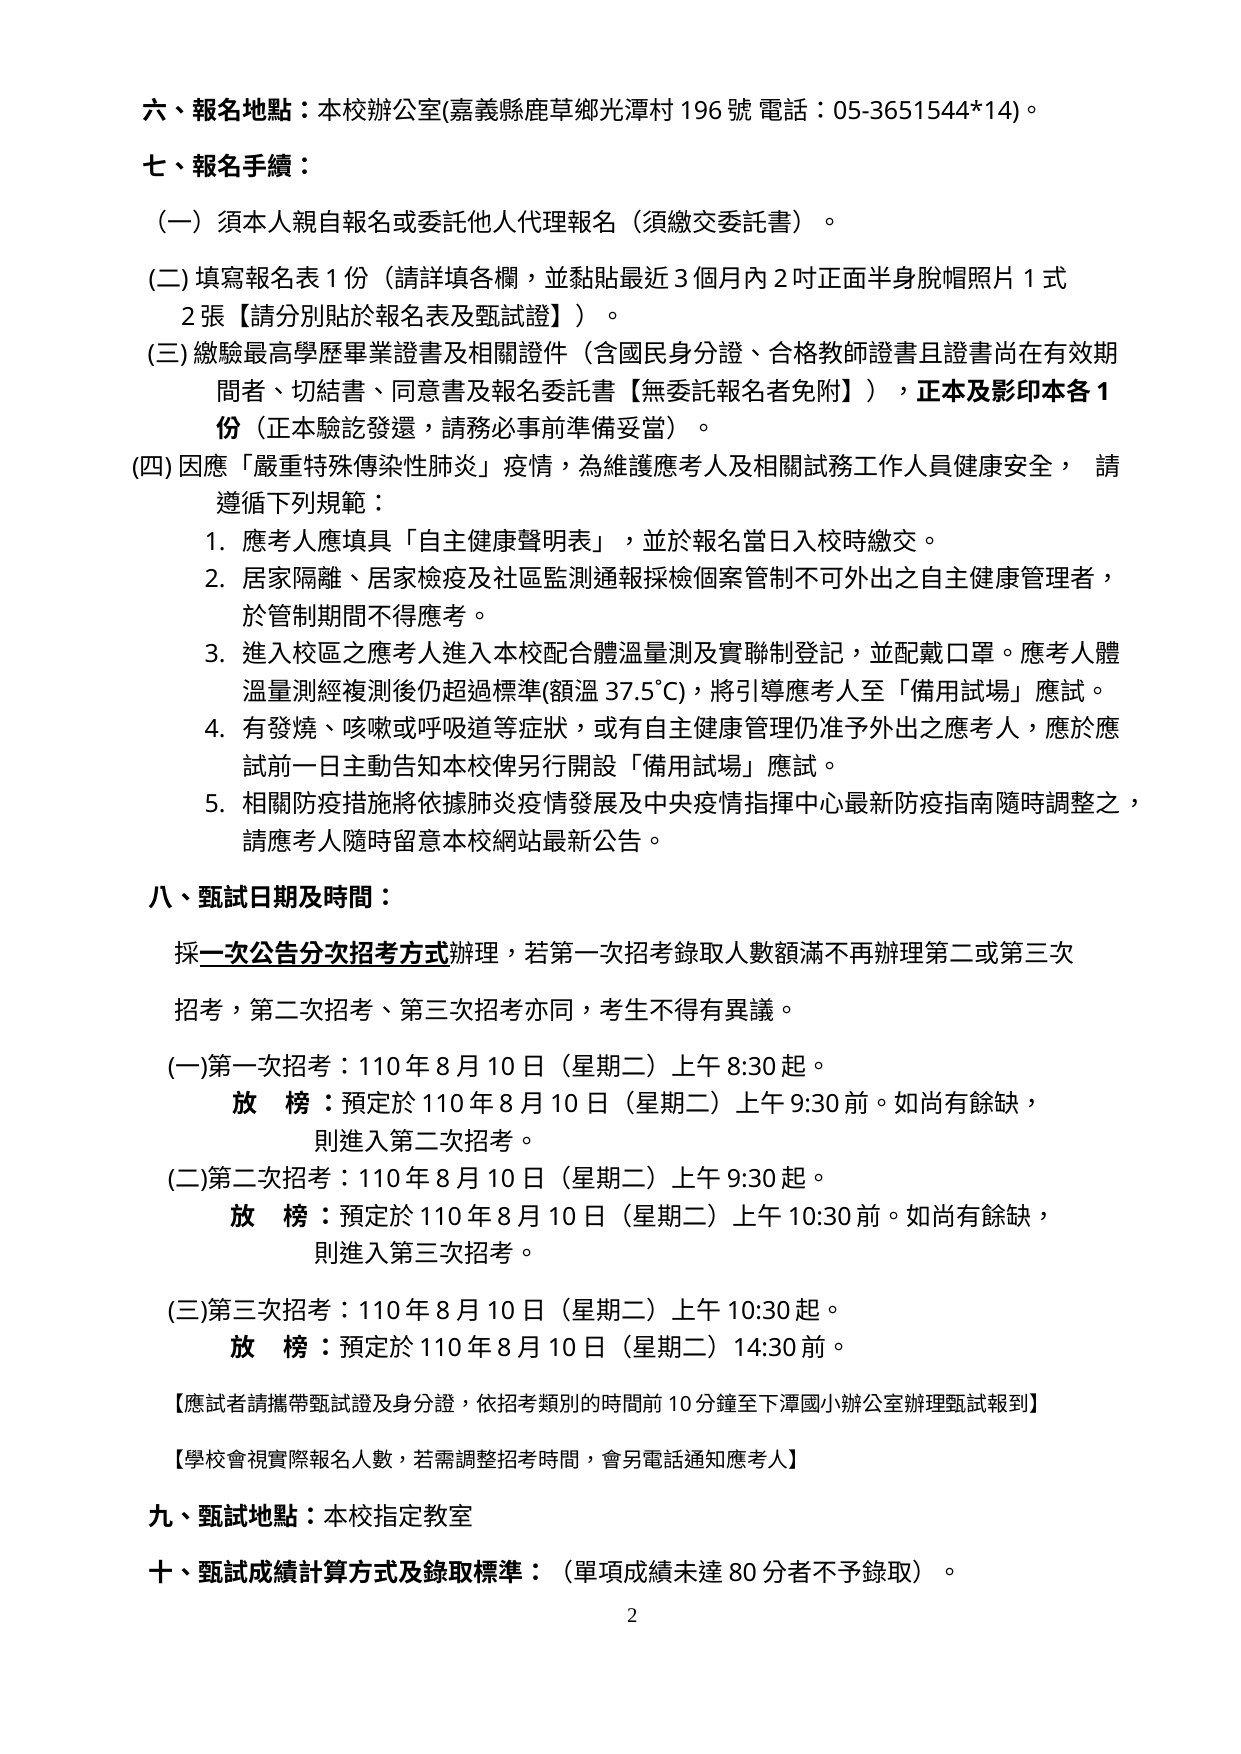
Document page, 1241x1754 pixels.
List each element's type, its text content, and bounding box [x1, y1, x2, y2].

list 則進入第二次招考。 [217, 1121, 1122, 1158]
text 八、甄試日期及時間： [142, 877, 1122, 914]
text 九、甄試地點：本校指定教室 [142, 1496, 1122, 1533]
text 招考，第二次招考、第三次招考亦同，考生不得有異議。 [142, 989, 1122, 1027]
text (一)第一次招考：110年8 月10 日（星期二）上午8:30起。 [142, 1046, 1122, 1083]
list 相關防疫措施將依據肺炎疫情發展及中央疫情指揮中心最新防疫指南隨時調整之，請應考人隨時留意本校網站最新公告。 [204, 783, 1122, 858]
list 應考人應填具「自主健康聲明表」，並於報名當日入校時繳交。 [204, 521, 1122, 558]
list 放 榜 ：預定於110年8 月10 日（星期二）上午9:30前。如尚有餘缺， [217, 1083, 1122, 1121]
text 【學校會視實際報名人數，若需調整招考時間，會另電話通知應考人】 [142, 1439, 1122, 1477]
text （一）須本人親自報名或委託他人代理報名（須繳交委託書）。 [142, 202, 1122, 239]
text 採一次公告分次招考方式辦理，若第一次招考錄取人數額滿不再辦理第二或第三次 [142, 933, 1122, 971]
text (三) 繳驗最高學歷畢業證書及相關證件（含國民身分證、合格教師證書且證書尚在有效期間者、切結書、同意書及報名委託書【無委託報名者免附】），正本及影印本各1份（正本驗訖發還，請務必事前準備妥當）。 [141, 333, 1122, 446]
text (二)第二次招考：110年8 月10 日（星期二）上午9:30起。 [142, 1158, 1122, 1196]
text 【應試者請攜帶甄試證及身分證，依招考類別的時間前10分鐘至下潭國小辦公室辦理甄試報到】 [142, 1383, 1122, 1421]
list 有發燒、咳嗽或呼吸道等症狀，或有自主健康管理仍准予外出之應考人，應於應試前一日主動告知本校俾另行開設「備用試場」應試。 [204, 708, 1122, 783]
text (二) 填寫報名表1份（請詳填各欄，並黏貼最近3個月內2吋正面半身脫帽照片1式 [142, 258, 1122, 296]
text (三)第三次招考：110年8 月10 日（星期二）上午10:30起。 [142, 1289, 1122, 1327]
list 居家隔離、居家檢疫及社區監測通報採檢個案管制不可外出之自主健康管理者，於管制期間不得應考。 [204, 558, 1122, 633]
list 放 榜 ：預定於110年8 月10 日（星期二）上午10:30前。如尚有餘缺， [217, 1196, 1122, 1233]
list 進入校區之應考人進入本校配合體溫量測及實聯制登記，並配戴口罩。應考人體溫量測經複測後仍超過標準(額溫 37.5˚C)，將引導應考人至「備用試場」應試。 [204, 633, 1122, 708]
text 2張【請分別貼於報名表及甄試證】）。 [142, 296, 1122, 333]
text (四) 因應「嚴重特殊傳染性肺炎」疫情，為維護應考人及相關試務工作人員健康安全， 請遵循下列規範： [112, 446, 1122, 521]
text 七、報名手續： [142, 146, 1122, 183]
text 六、報名地點：本校辦公室(嘉義縣鹿草鄉光潭村196號 電話：05-3651544*14)。 [142, 89, 1122, 127]
text 十、甄試成績計算方式及錄取標準：（單項成績未達80分者不予錄取）。 [142, 1552, 1122, 1589]
list 則進入第三次招考。 [217, 1233, 1122, 1271]
list 放 榜 ：預定於110年8 月10 日（星期二）14:30前。 [217, 1327, 1122, 1364]
